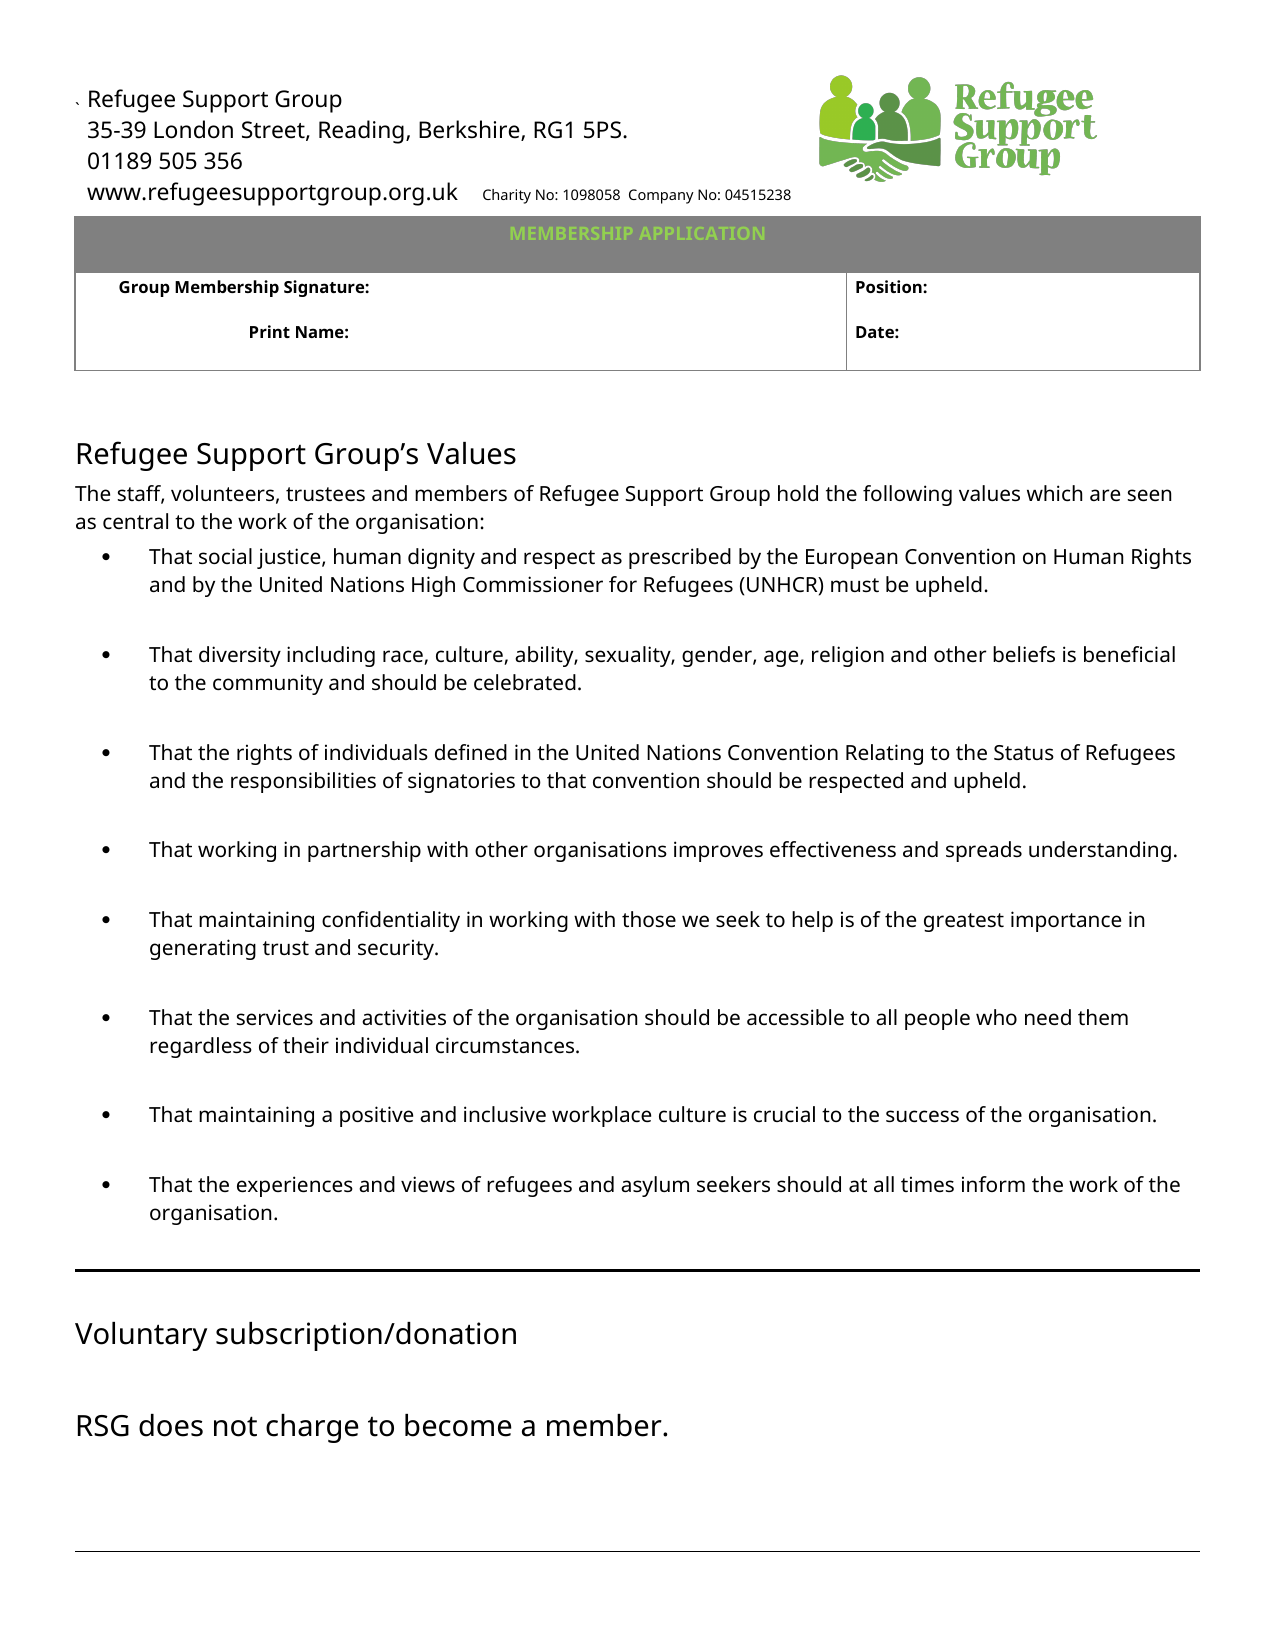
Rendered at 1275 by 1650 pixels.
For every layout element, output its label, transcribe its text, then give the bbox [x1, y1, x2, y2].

list That maintaining confidentiality in working with those we seek to help is of the greatest importance in generating trust and security. [102, 905, 1200, 962]
text Refugee Support Group’s Values [75, 433, 1200, 473]
text The staff, volunteers, trustees and members of Refugee Support Group hold the following values which are seen as central to the work of the organisation: [75, 479, 1200, 536]
picture [817, 75, 1101, 182]
list That diversity including race, culture, ability, sexuality, gender, age, religion and other beliefs is beneficial to the community and should be celebrated. [102, 640, 1200, 697]
list That social justice, human dignity and respect as prescribed by the European Convention on Human Rights and by the United Nations High Commissioner for Refugees (UNHCR) must be upheld. [102, 542, 1200, 599]
list That working in partnership with other organisations improves effectiveness and spreads understanding. [102, 836, 1200, 864]
table_header Membership Application [76, 217, 1199, 272]
list That the experiences and views of refugees and asylum seekers should at all times inform the work of the organisation. [102, 1170, 1200, 1227]
text Voluntary subscription/donation [75, 1313, 1200, 1353]
list That the services and activities of the organisation should be accessible to all people who need them regardless of their individual circumstances. [102, 1003, 1200, 1059]
list That maintaining a positive and inclusive workplace culture is crucial to the success of the organisation. [102, 1101, 1200, 1129]
list That the rights of individuals defined in the United Nations Convention Relating to the Status of Refugees and the responsibilities of signatories to that convention should be respected and upheld. [102, 738, 1200, 794]
table_cell Group Membership Signature: Print Name: [76, 273, 846, 369]
text RSG does not charge to become a member. [75, 1405, 1200, 1445]
table_cell Position: Date: [847, 273, 1199, 369]
